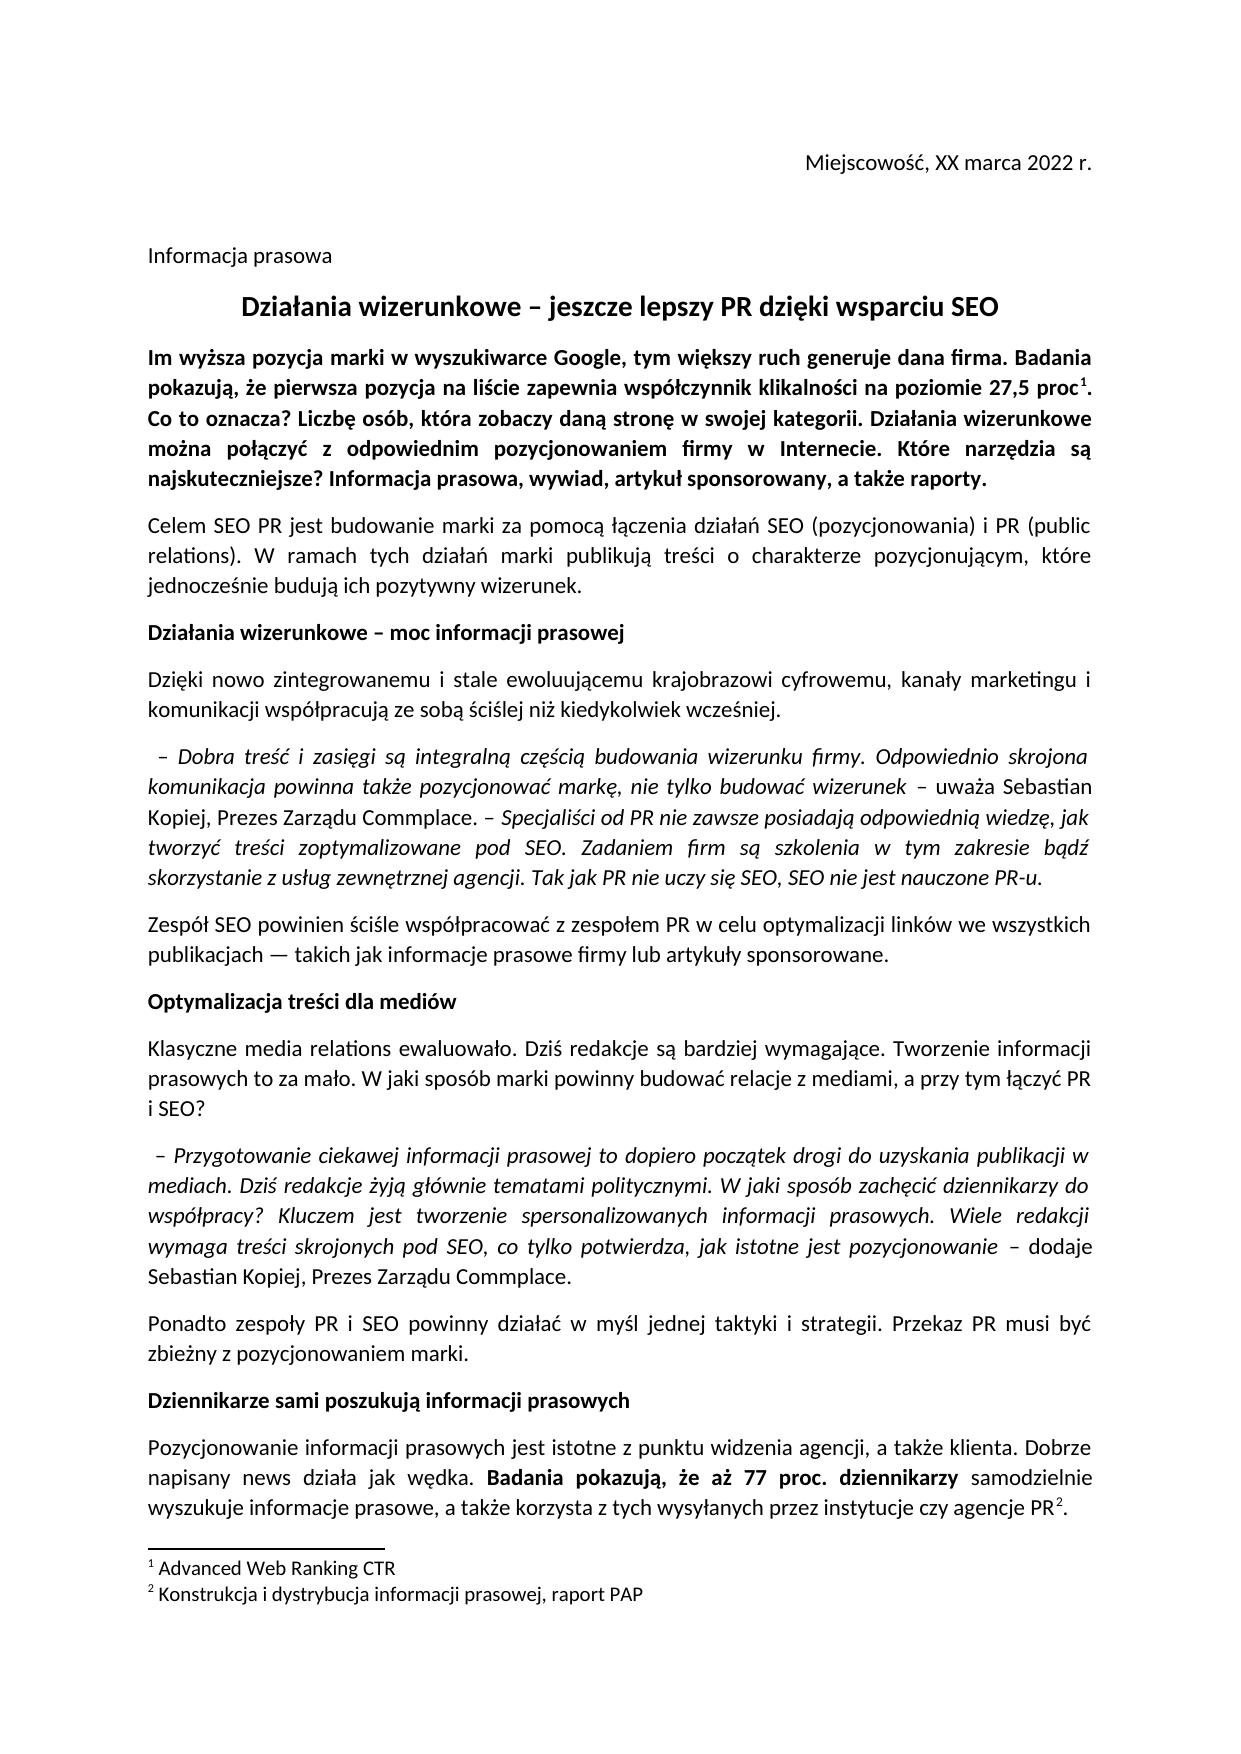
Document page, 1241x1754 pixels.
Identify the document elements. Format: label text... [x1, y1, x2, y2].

text Działania wizerunkowe – jeszcze lepszy PR dzięki wsparciu SEO [148, 288, 1093, 324]
text Celem SEO PR jest budowanie marki za pomocą łączenia działań SEO (pozycjonowania) i PR (public relations). W ramach tych działań marki publikują treści o charakterze pozycjonującym, które jednocześnie budują ich pozytywny wizerunek. [148, 511, 1093, 599]
text Ponadto zespoły PR i SEO powinny działać w myśl jednej taktyki i strategii. Przekaz PR musi być zbieżny z pozycjonowaniem marki. [148, 1309, 1093, 1367]
text Im wyższa pozycja marki w wyszukiwarce Google, tym większy ruch generuje dana firma. Badania pokazują, że pierwsza pozycja na liście zapewnia współczynnik klikalności na poziomie 27,5 proc. Co to oznacza? Liczbę osób, która zobaczy daną stronę w swojej kategorii. Działania wizerunkowe można połączyć z odpowiednim pozycjonowaniem firmy w Internecie. Które narzędzia są najskuteczniejsze? Informacja prasowa, wywiad, artykuł sponsorowany, a także raporty. [148, 343, 1093, 492]
text Pozycjonowanie informacji prasowych jest istotne z punktu widzenia agencji, a także klienta. Dobrze napisany news działa jak wędka. Badania pokazują, że aż 77 proc. dziennikarzy samodzielnie wyszukuje informacje prasowe, a także korzysta z tych wysyłanych przez instytucje czy agencje PR. [148, 1433, 1093, 1521]
text Dzięki nowo zintegrowanemu i stale ewoluującemu krajobrazowi cyfrowemu, kanały marketingu i komunikacji współpracują ze sobą ściślej niż kiedykolwiek wcześniej. [148, 665, 1093, 723]
text Klasyczne media relations ewaluowało. Dziś redakcje są bardziej wymagające. Tworzenie informacji prasowych to za mało. W jaki sposób marki powinny budować relacje z mediami, a przy tym łączyć PR i SEO? [148, 1034, 1093, 1122]
text Dziennikarze sami poszukują informacji prasowych [148, 1386, 1093, 1414]
text Zespół SEO powinien ściśle współpracować z zespołem PR w celu optymalizacji linków we wszystkich publikacjach — takich jak informacje prasowe firmy lub artykuły sponsorowane. [148, 910, 1093, 968]
text Działania wizerunkowe – moc informacji prasowej [148, 618, 1093, 646]
text Miejscowość, XX marca 2022 r. [148, 148, 1093, 176]
text Informacja prasowa [148, 241, 1093, 269]
text – Przygotowanie ciekawej informacji prasowej to dopiero początek drogi do uzyskania publikacji w mediach. Dziś redakcje żyją głównie tematami politycznymi. W jaki sposób zachęcić dziennikarzy do współpracy? Kluczem jest tworzenie spersonalizowanych informacji prasowych. Wiele redakcji wymaga treści skrojonych pod SEO, co tylko potwierdza, jak istotne jest pozycjonowanie – dodaje Sebastian Kopiej, Prezes Zarządu Commplace. [148, 1141, 1093, 1290]
text Optymalizacja treści dla mediów [148, 987, 1093, 1015]
text – Dobra treść i zasięgi są integralną częścią budowania wizerunku firmy. Odpowiednio skrojona komunikacja powinna także pozycjonować markę, nie tylko budować wizerunek – uważa Sebastian Kopiej, Prezes Zarządu Commplace. – Specjaliści od PR nie zawsze posiadają odpowiednią wiedzę, jak tworzyć treści zoptymalizowane pod SEO. Zadaniem firm są szkolenia w tym zakresie bądź skorzystanie z usług zewnętrznej agencji. Tak jak PR nie uczy się SEO, SEO nie jest nauczone PR-u. [148, 742, 1093, 891]
